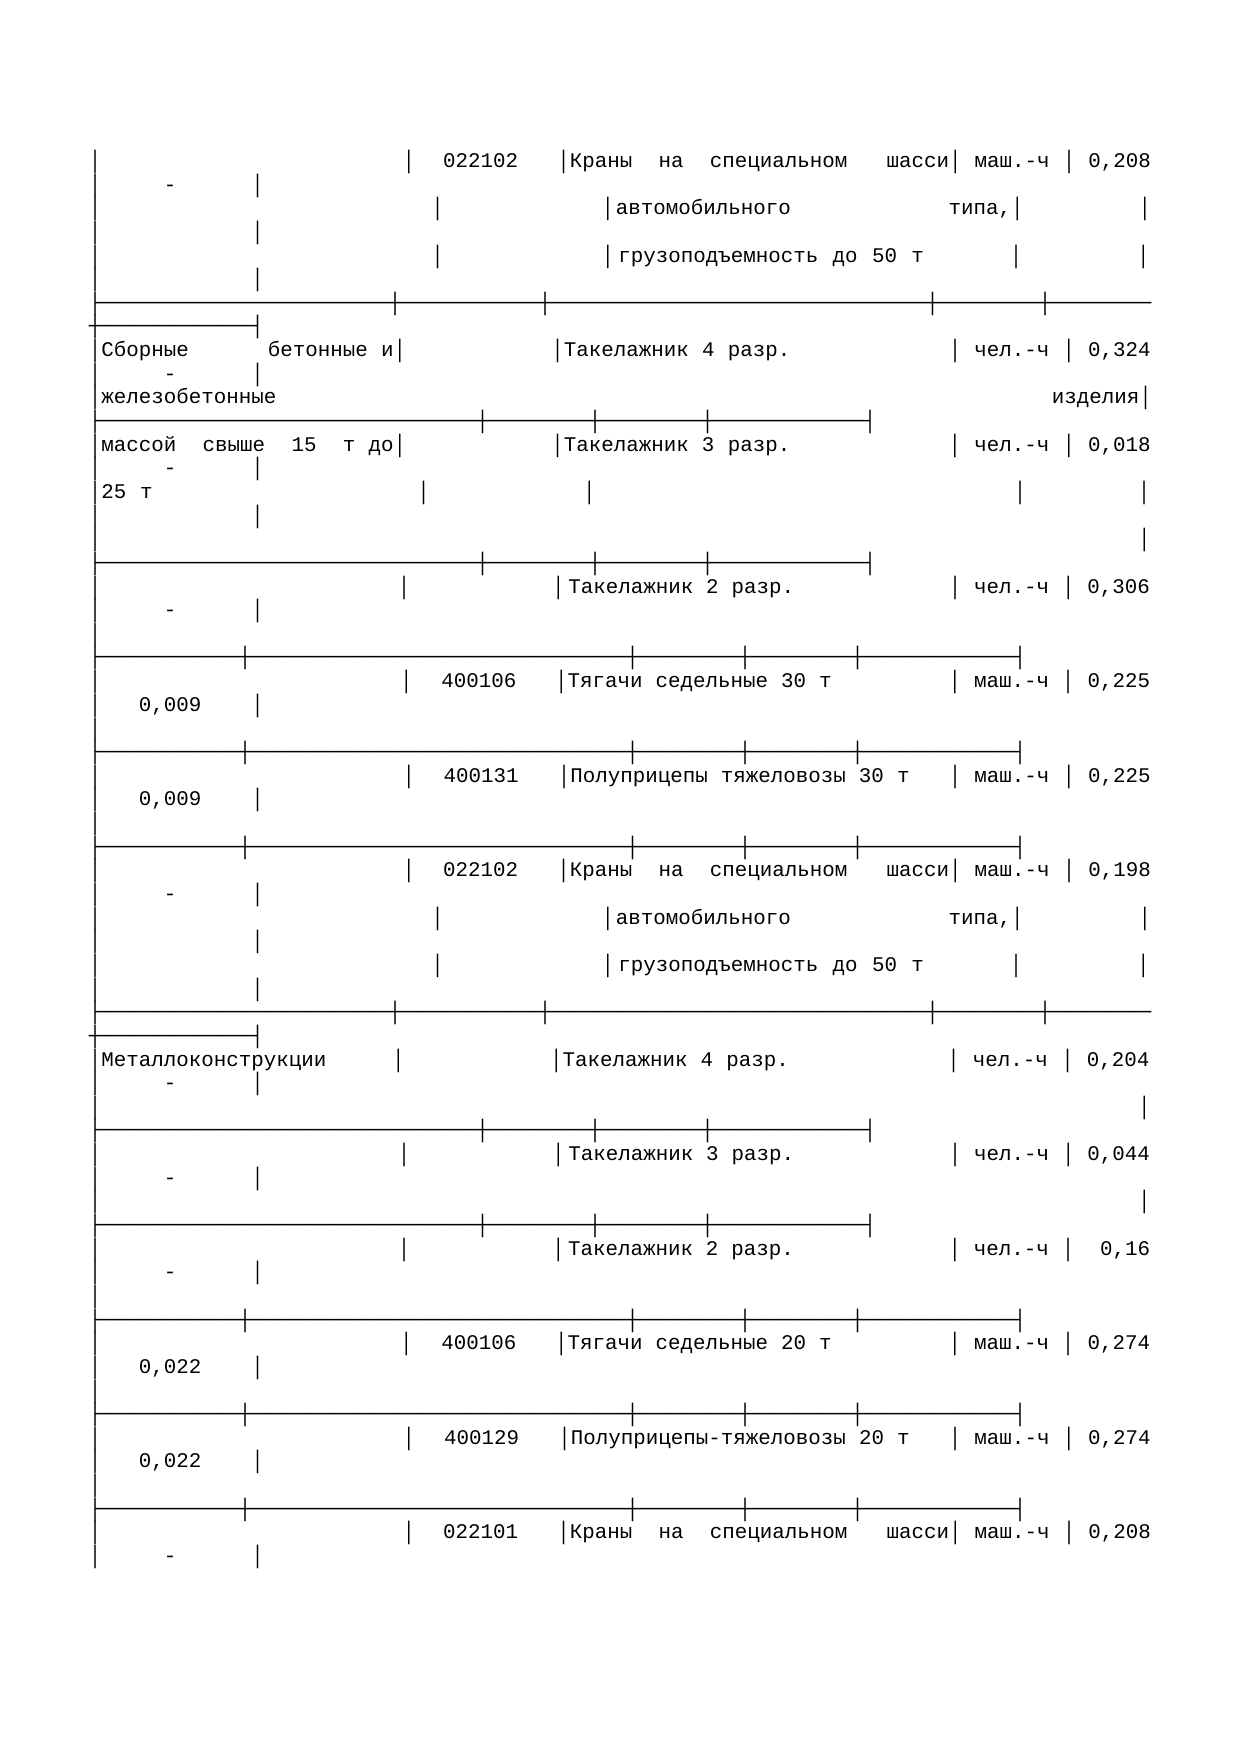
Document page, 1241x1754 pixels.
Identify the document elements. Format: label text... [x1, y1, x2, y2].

text │ ├───────────┼──────────────────────────────┼────────┼────────┼────────────┤ [88, 717, 1152, 765]
text │ │ 400106 │Тягачи седельные 20 т │ маш.-ч │ 0,274 │ 0,022 │ [88, 1332, 1152, 1379]
text │ ├───────────┼──────────────────────────────┼────────┼────────┼────────────┤ [88, 1285, 1152, 1332]
text │ ├───────────┼──────────────────────────────┼────────┼────────┼────────────┤ [88, 1474, 1152, 1521]
text ├───────────────────────┼───────────┼──────────────────────────────┼────────┼────────┼────────────┤ [88, 292, 1152, 339]
text │ │ 022102 │Краны на специальном шасси│ маш.-ч │ 0,198 │ - │ [88, 859, 1152, 907]
text │ │ 400106 │Тягачи седельные 30 т │ маш.-ч │ 0,225 │ 0,009 │ [88, 670, 1152, 717]
text │Сборные бетонные и│ │Такелажник 4 разр. │ чел.-ч │ 0,324 │ - │ [88, 339, 1152, 386]
text │ │ │автомобильного типа,│ │ │ │ [88, 197, 1152, 244]
text │ │ │автомобильного типа,│ │ │ │ [88, 907, 1152, 954]
text │ ├───────────┼──────────────────────────────┼────────┼────────┼────────────┤ [88, 623, 1152, 670]
text │массой свыше 15 т до│ │Такелажник 3 разр. │ чел.-ч │ 0,018 │ - │ [88, 434, 1152, 481]
text │25 т │ │ │ │ │ │ [88, 481, 1152, 528]
text │ │ 400129 │Полуприцепы-тяжеловозы 20 т │ маш.-ч │ 0,274 │ 0,022 │ [88, 1427, 1152, 1474]
text │ │ ├──────────────────────────────┼────────┼────────┼────────────┤ [88, 528, 1152, 576]
text │ │ │Такелажник 2 разр. │ чел.-ч │ 0,16 │ - │ [88, 1238, 1152, 1285]
text │ │ │Такелажник 3 разр. │ чел.-ч │ 0,044 │ - │ [88, 1143, 1152, 1190]
text │ │ │Такелажник 2 разр. │ чел.-ч │ 0,306 │ - │ [88, 576, 1152, 623]
text │ │ ├──────────────────────────────┼────────┼────────┼────────────┤ [88, 1096, 1152, 1143]
text │ │ │грузоподъемность до 50 т │ │ │ │ [88, 954, 1152, 1001]
text │ │ 022102 │Краны на специальном шасси│ маш.-ч │ 0,208 │ - │ [88, 150, 1152, 197]
text │ │ 022101 │Краны на специальном шасси│ маш.-ч │ 0,208 │ - │ [88, 1521, 1152, 1569]
text │железобетонные изделия│ ├──────────────────────────────┼────────┼────────┼────────────┤ [88, 386, 1152, 434]
text │Металлоконструкции │ │Такелажник 4 разр. │ чел.-ч │ 0,204 │ - │ [88, 1048, 1152, 1096]
text ├───────────────────────┼───────────┼──────────────────────────────┼────────┼────────┼────────────┤ [88, 1001, 1152, 1048]
text │ ├───────────┼──────────────────────────────┼────────┼────────┼────────────┤ [88, 1379, 1152, 1427]
text │ │ ├──────────────────────────────┼────────┼────────┼────────────┤ [88, 1190, 1152, 1238]
text │ │ │грузоподъемность до 50 т │ │ │ │ [88, 244, 1152, 292]
text │ ├───────────┼──────────────────────────────┼────────┼────────┼────────────┤ [88, 812, 1152, 859]
text │ │ 400131 │Полуприцепы тяжеловозы 30 т │ маш.-ч │ 0,225 │ 0,009 │ [88, 765, 1152, 812]
